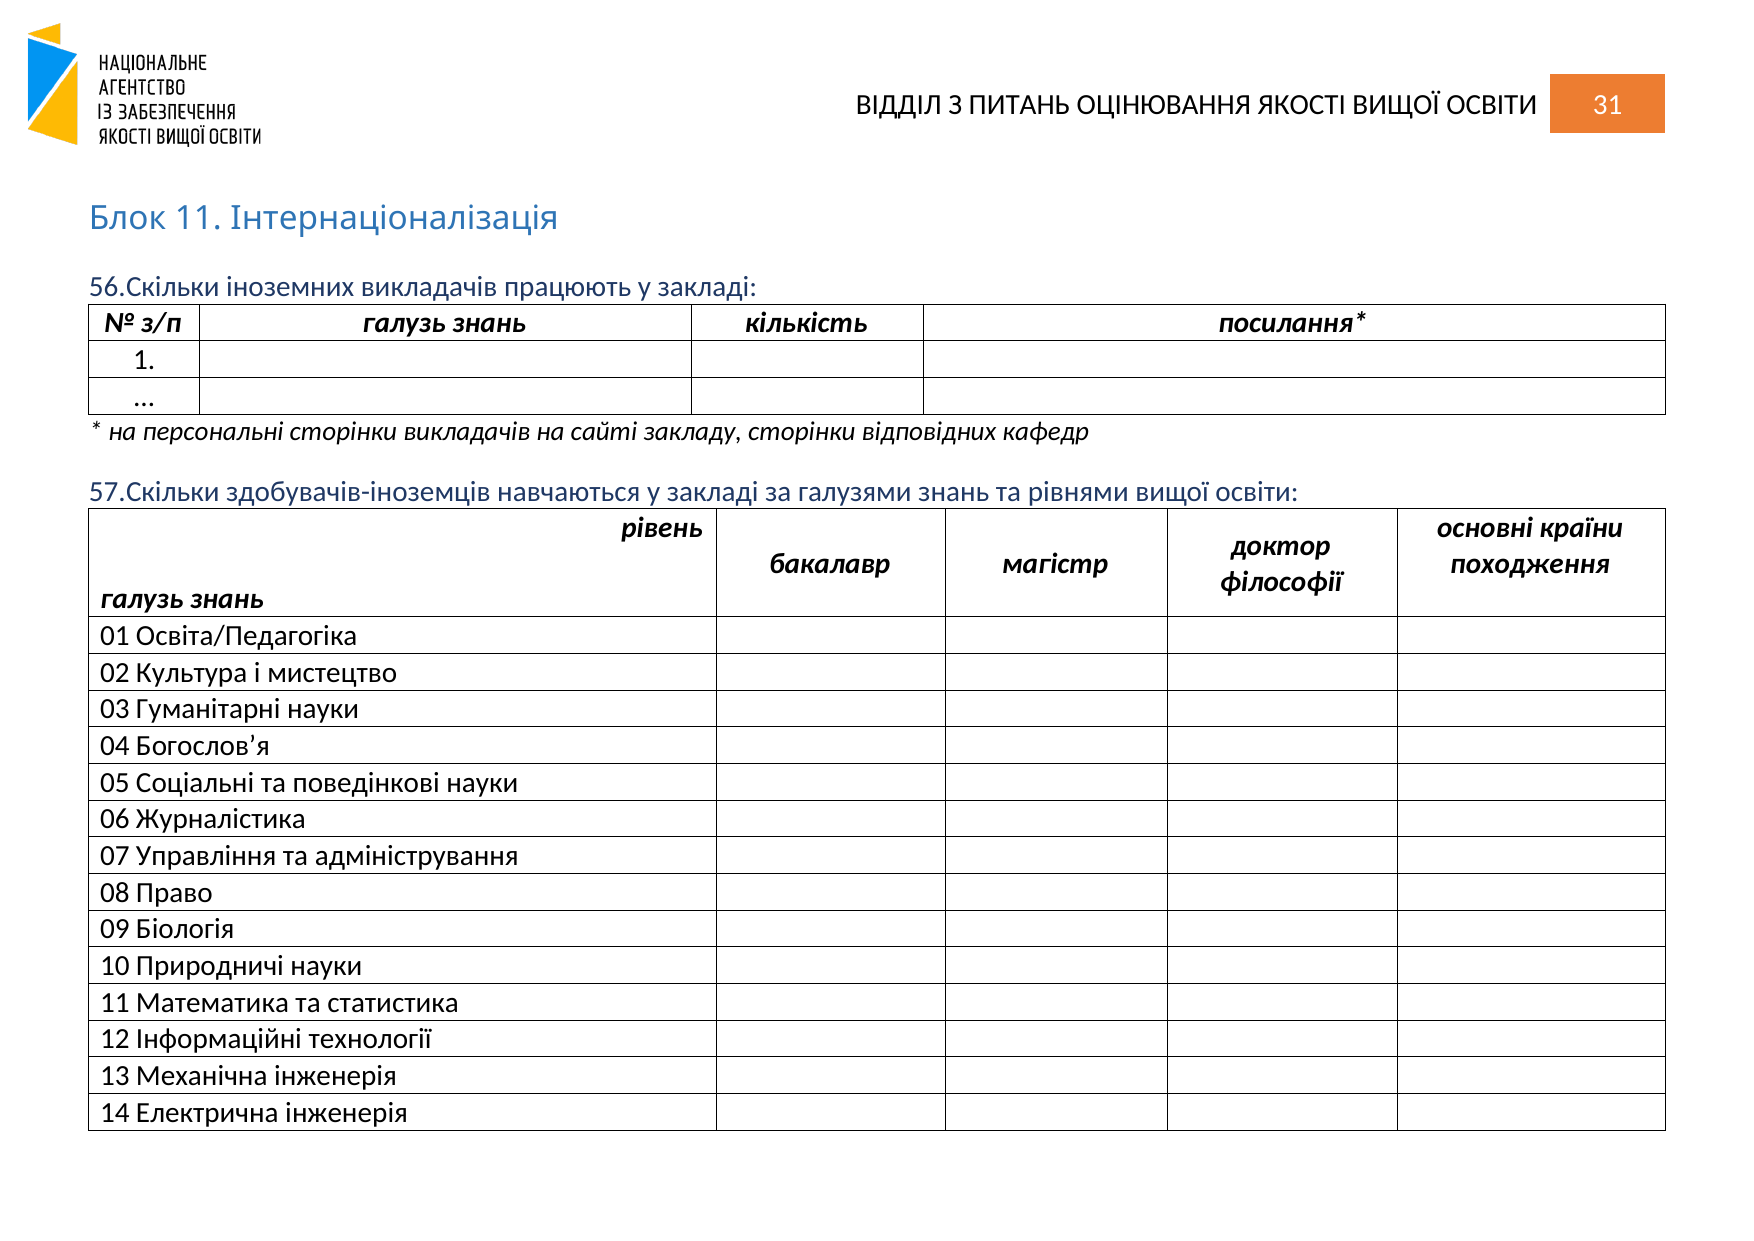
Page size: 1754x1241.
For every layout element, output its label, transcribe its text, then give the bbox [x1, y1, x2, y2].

table_cell [1168, 691, 1397, 726]
table_cell 06 Журналістика [89, 801, 716, 836]
table_cell 11 Математика та статистика [89, 984, 716, 1019]
table_cell [946, 654, 1167, 689]
table_cell [946, 984, 1167, 1019]
table_cell … [89, 378, 199, 413]
table_cell [946, 837, 1167, 873]
text Скільки здобувачів-іноземців навчаються у закладі за галузями знань та рівнями вищої освіти: [88, 473, 1665, 508]
table_cell [717, 654, 945, 689]
table_cell [717, 1057, 945, 1093]
text Скільки іноземних викладачів працюють у закладі: [88, 268, 1665, 303]
table_cell 02 Культура і мистецтво [89, 654, 716, 689]
table_cell [717, 947, 945, 983]
table_cell [692, 341, 923, 377]
table_cell [1168, 837, 1397, 873]
table_cell [946, 727, 1167, 763]
table_cell [1398, 1021, 1665, 1056]
table_cell [717, 727, 945, 763]
table_cell 04 Богослов’я [89, 727, 716, 763]
table_cell 09 Біологія [89, 911, 716, 946]
table_cell 08 Право [89, 874, 716, 909]
table_cell [717, 801, 945, 836]
table_cell [717, 617, 945, 653]
table_header основні країни походження [1398, 509, 1665, 616]
table_cell [924, 341, 1665, 377]
table_header кількість [692, 305, 923, 340]
table_cell 14 Електрична інженерія [89, 1094, 716, 1129]
table_cell 05 Соціальні та поведінкові науки [89, 764, 716, 799]
table_cell [946, 947, 1167, 983]
table_cell [1168, 801, 1397, 836]
table_cell 03 Гуманітарні науки [89, 691, 716, 726]
table_cell [946, 764, 1167, 799]
table_cell [1168, 617, 1397, 653]
table_cell [200, 378, 691, 413]
table_cell [946, 691, 1167, 726]
table_cell [1168, 984, 1397, 1019]
table_header посилання* [924, 305, 1665, 340]
table_header магістр [946, 509, 1167, 616]
table_cell 13 Механічна інженерія [89, 1057, 716, 1093]
table_cell [1398, 801, 1665, 836]
table_cell [1168, 1057, 1397, 1093]
table_header рівень галузь знань [89, 509, 716, 616]
picture [27, 23, 261, 147]
table_cell [946, 1094, 1167, 1129]
table_cell [717, 691, 945, 726]
table_cell [1398, 837, 1665, 873]
table_cell [946, 1057, 1167, 1093]
table_header № з/п [89, 305, 199, 340]
table_cell [924, 378, 1665, 413]
table_header бакалавр [717, 509, 945, 616]
table_cell [692, 378, 923, 413]
table_cell [1398, 691, 1665, 726]
table_cell [946, 874, 1167, 909]
table_cell [717, 1094, 945, 1129]
table_cell [1398, 764, 1665, 799]
table_cell [717, 1021, 945, 1056]
table_cell [1398, 911, 1665, 946]
table_cell [1398, 727, 1665, 763]
text * на персональні сторінки викладачів на сайті закладу, сторінки відповідних кафедр [88, 415, 1665, 448]
table_cell [1168, 654, 1397, 689]
table_cell [1398, 654, 1665, 689]
table_cell [946, 1021, 1167, 1056]
table_cell [717, 984, 945, 1019]
table_cell [1398, 984, 1665, 1019]
table_cell [1168, 874, 1397, 909]
table_cell [717, 764, 945, 799]
table_header доктор філософії [1168, 509, 1397, 616]
table_header галузь знань [200, 305, 691, 340]
table_cell [1168, 764, 1397, 799]
table_cell [1398, 947, 1665, 983]
table_cell 1. [89, 341, 199, 377]
table_cell [717, 874, 945, 909]
table_cell [200, 341, 691, 377]
table_cell 10 Природничі науки [89, 947, 716, 983]
table_cell [717, 911, 945, 946]
table_cell [1168, 947, 1397, 983]
table_cell 12 Інформаційні технології [89, 1021, 716, 1056]
table_cell [717, 837, 945, 873]
table_cell [1168, 911, 1397, 946]
table_cell [1168, 1094, 1397, 1129]
table_cell [1168, 1021, 1397, 1056]
table_cell 07 Управління та адміністрування [89, 837, 716, 873]
table_cell [946, 801, 1167, 836]
table_cell 01 Освіта/Педагогіка [89, 617, 716, 653]
table_cell [1398, 1094, 1665, 1129]
table_cell [1398, 617, 1665, 653]
table_cell [946, 617, 1167, 653]
subtitle Блок 11. Інтернаціоналізація [88, 194, 1665, 239]
table_cell [1168, 727, 1397, 763]
table_cell [946, 911, 1167, 946]
table_cell [1398, 874, 1665, 909]
table_cell [1398, 1057, 1665, 1093]
